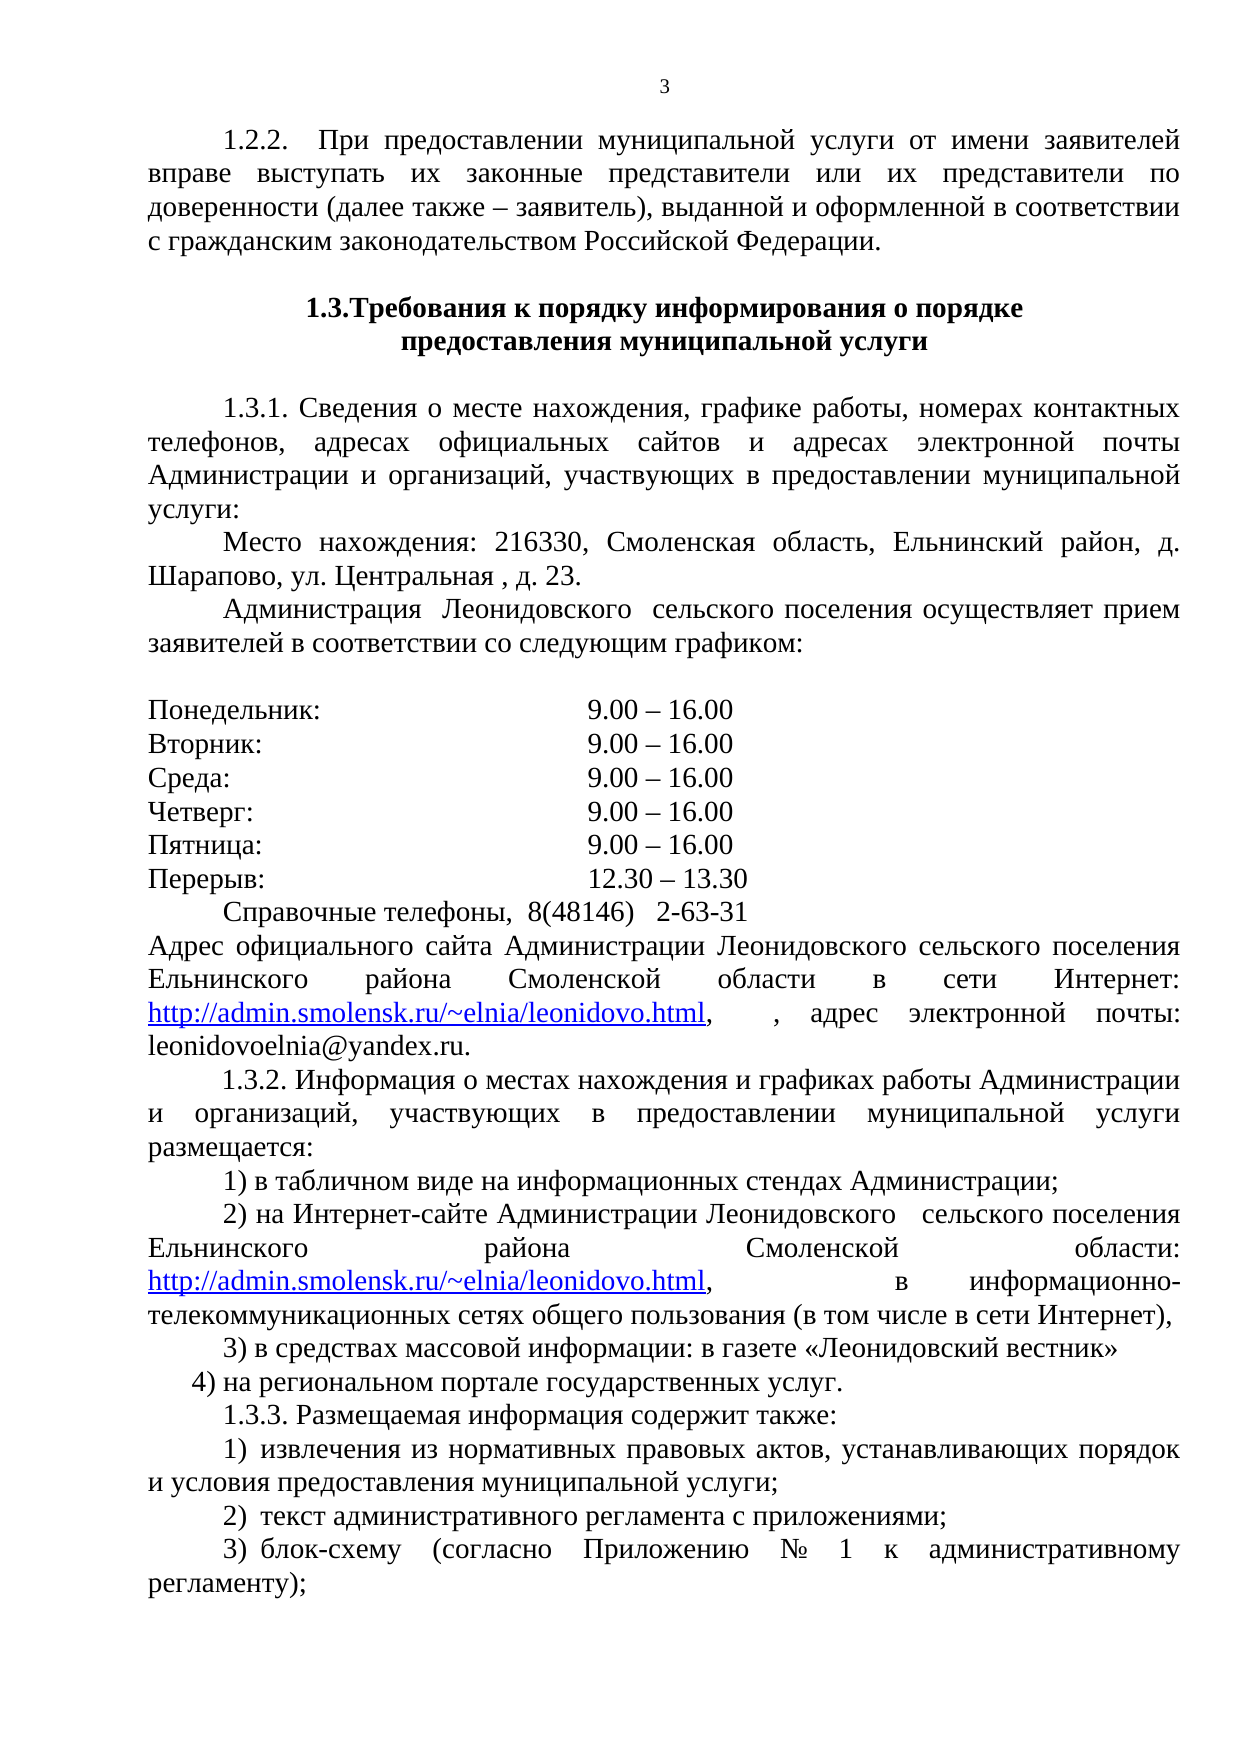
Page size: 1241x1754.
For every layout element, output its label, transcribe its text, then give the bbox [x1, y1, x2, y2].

text Адрес официального сайта Администрации Леонидовского сельского поселения Ельнинского района Смоленской области в сети Интернет: http://admin.smolensk.ru/~elnia/leonidovo.html, , адрес электронной почты: leonidovoelnia@yandex.ru. [148, 928, 1181, 1062]
table_cell Вторник: [136, 727, 576, 760]
table_cell 9.00 – 16.00 [576, 727, 1122, 760]
text 1.3.Требования к порядку информирования о порядке [148, 290, 1181, 323]
text 1.3.1. Сведения о месте нахождения, графике работы, номерах контактных телефонов, адресах официальных сайтов и адресах электронной почты Администрации и организаций, участвующих в предоставлении муниципальной услуги: [148, 390, 1181, 524]
text 1.3.3. Размещаемая информация содержит также: [148, 1397, 1181, 1431]
text 3) в средствах массовой информации: в газете «Леонидовский вестник» [148, 1330, 1181, 1364]
text 2) на Интернет-сайте Администрации Леонидовского сельского поселения Ельнинского района Смоленской области: http://admin.smolensk.ru/~elnia/leonidovo.html, в информационно-телекоммуникационных сетях общего пользования (в том числе в сети Интернет), [148, 1196, 1181, 1330]
table_header Понедельник: [136, 692, 576, 727]
table_cell 9.00 – 16.00 [576, 760, 1122, 794]
text 1.2.2. При предоставлении муниципальной услуги от имени заявителей вправе выступать их законные представители или их представители по доверенности (далее также – заявитель), выданной и оформленной в соответствии с гражданским законодательством Российской Федерации. [148, 122, 1181, 256]
table_cell Среда: [136, 760, 576, 794]
list извлечения из нормативных правовых актов, устанавливающих порядок и условия предоставления муниципальной услуги; [148, 1431, 1181, 1498]
table_cell Четверг: [136, 794, 576, 827]
text 4) на региональном портале государственных услуг. [148, 1364, 1181, 1397]
text 1) в табличном виде на информационных стендах Администрации; [148, 1163, 1181, 1196]
text Администрация Леонидовского сельского поселения осуществляет прием заявителей в соответствии со следующим графиком: [148, 592, 1181, 659]
table_cell 9.00 – 16.00 [576, 827, 1122, 861]
text Место нахождения: 216330, Смоленская область, Ельнинский район, д. Шарапово, ул. Центральная , д. 23. [148, 524, 1181, 592]
table_header 9.00 – 16.00 [576, 692, 1122, 727]
text Справочные телефоны, 8(48146) 2-63-31 [148, 894, 1181, 928]
table_cell 12.30 – 13.30 [576, 861, 1122, 894]
list блок-схему (согласно Приложению № 1 к административному регламенту); [148, 1532, 1181, 1599]
list текст административного регламента с приложениями; [148, 1498, 1181, 1532]
table_cell Пятница: [136, 827, 576, 861]
text 1.3.2. Информация о местах нахождения и графиках работы Администрации и организаций, участвующих в предоставлении муниципальной услуги размещается: [148, 1062, 1181, 1163]
text предоставления муниципальной услуги [148, 323, 1181, 357]
table_cell Перерыв: [136, 861, 576, 894]
table_cell 9.00 – 16.00 [576, 794, 1122, 827]
